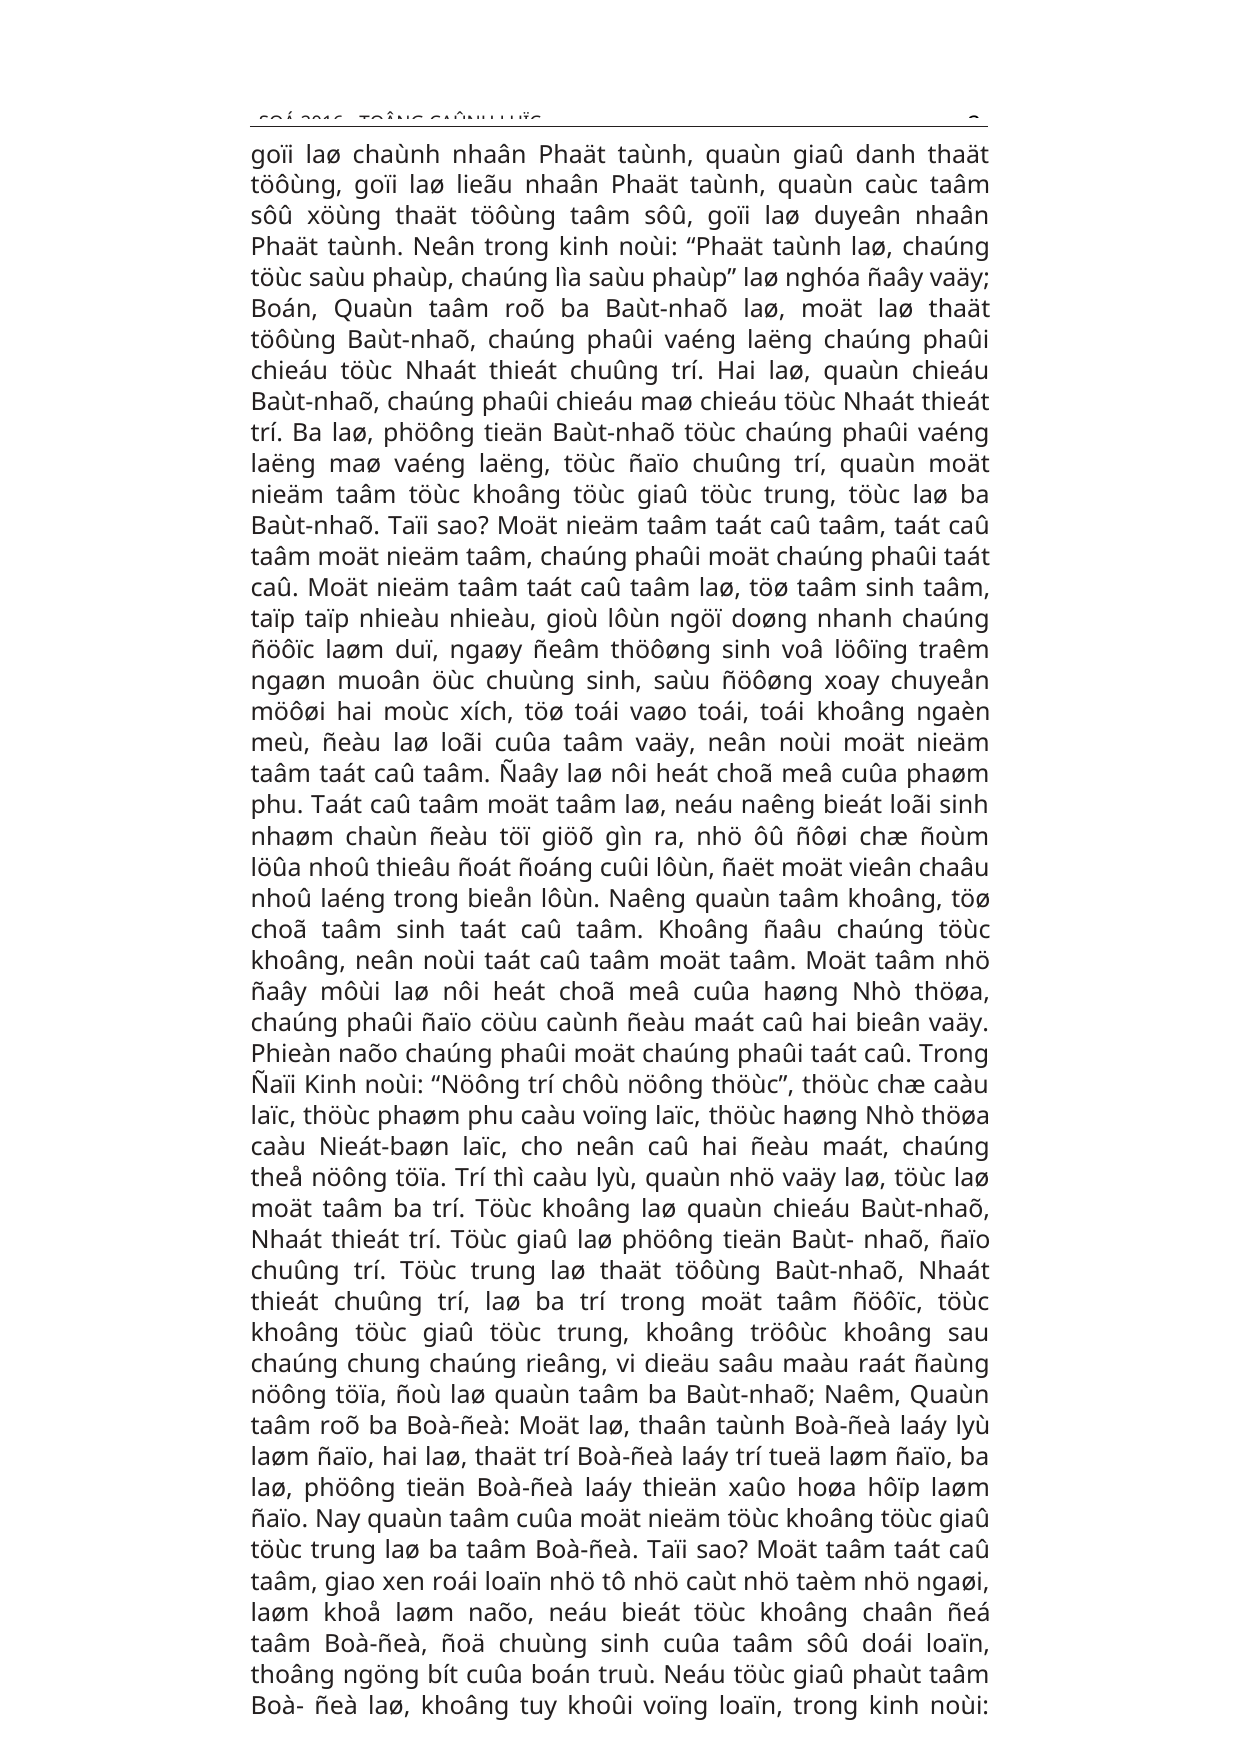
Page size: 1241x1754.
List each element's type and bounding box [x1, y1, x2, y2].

text [250, 138, 990, 1721]
